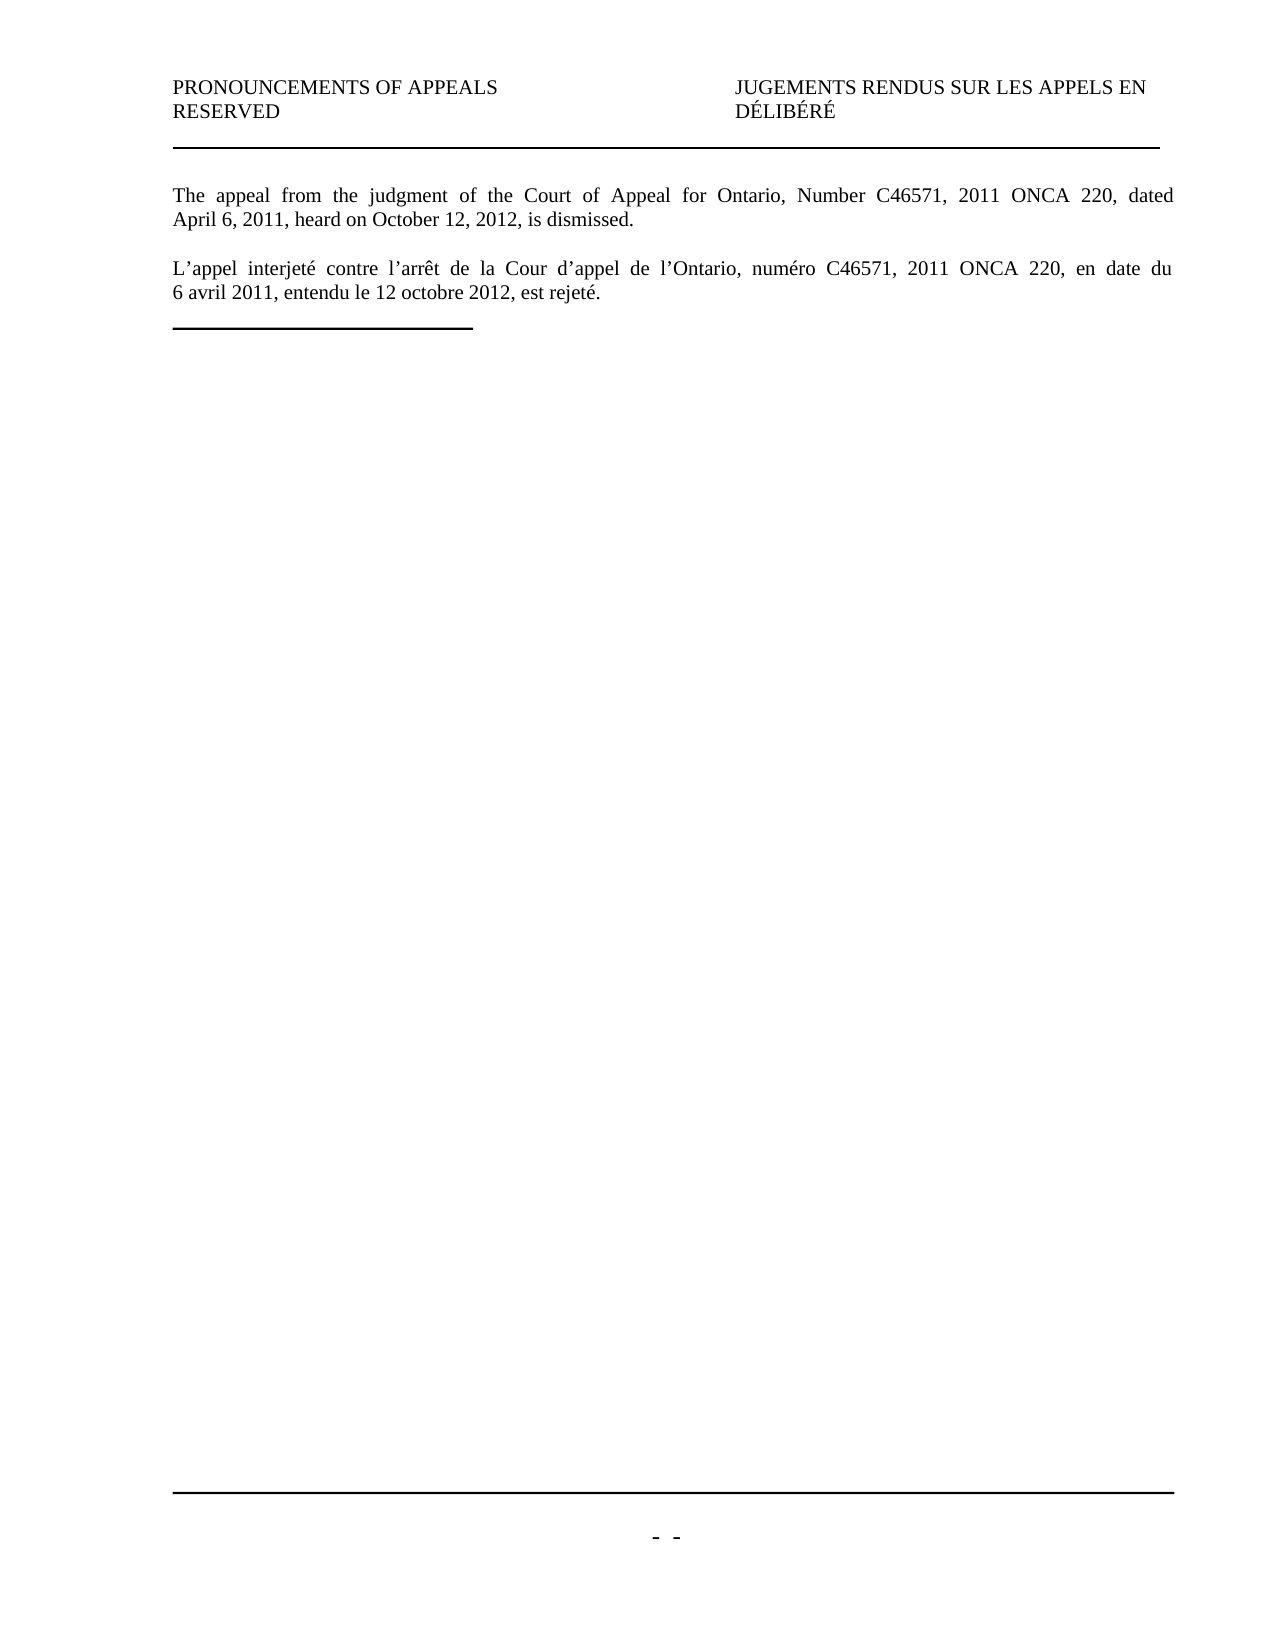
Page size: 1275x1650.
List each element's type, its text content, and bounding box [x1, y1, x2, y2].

text The appeal from the judgment of the Court of Appeal for Ontario, Number C46571, 2011 ONCA 220, dated April 6, 2011, heard on October 12, 2012, is dismissed. [172, 183, 1174, 231]
text L’appel interjeté contre l’arrêt de la Cour d’appel de l’Ontario, numéro C46571, 2011 ONCA 220, en date du 6 avril 2011, entendu le 12 octobre 2012, est rejeté. [172, 256, 1174, 304]
